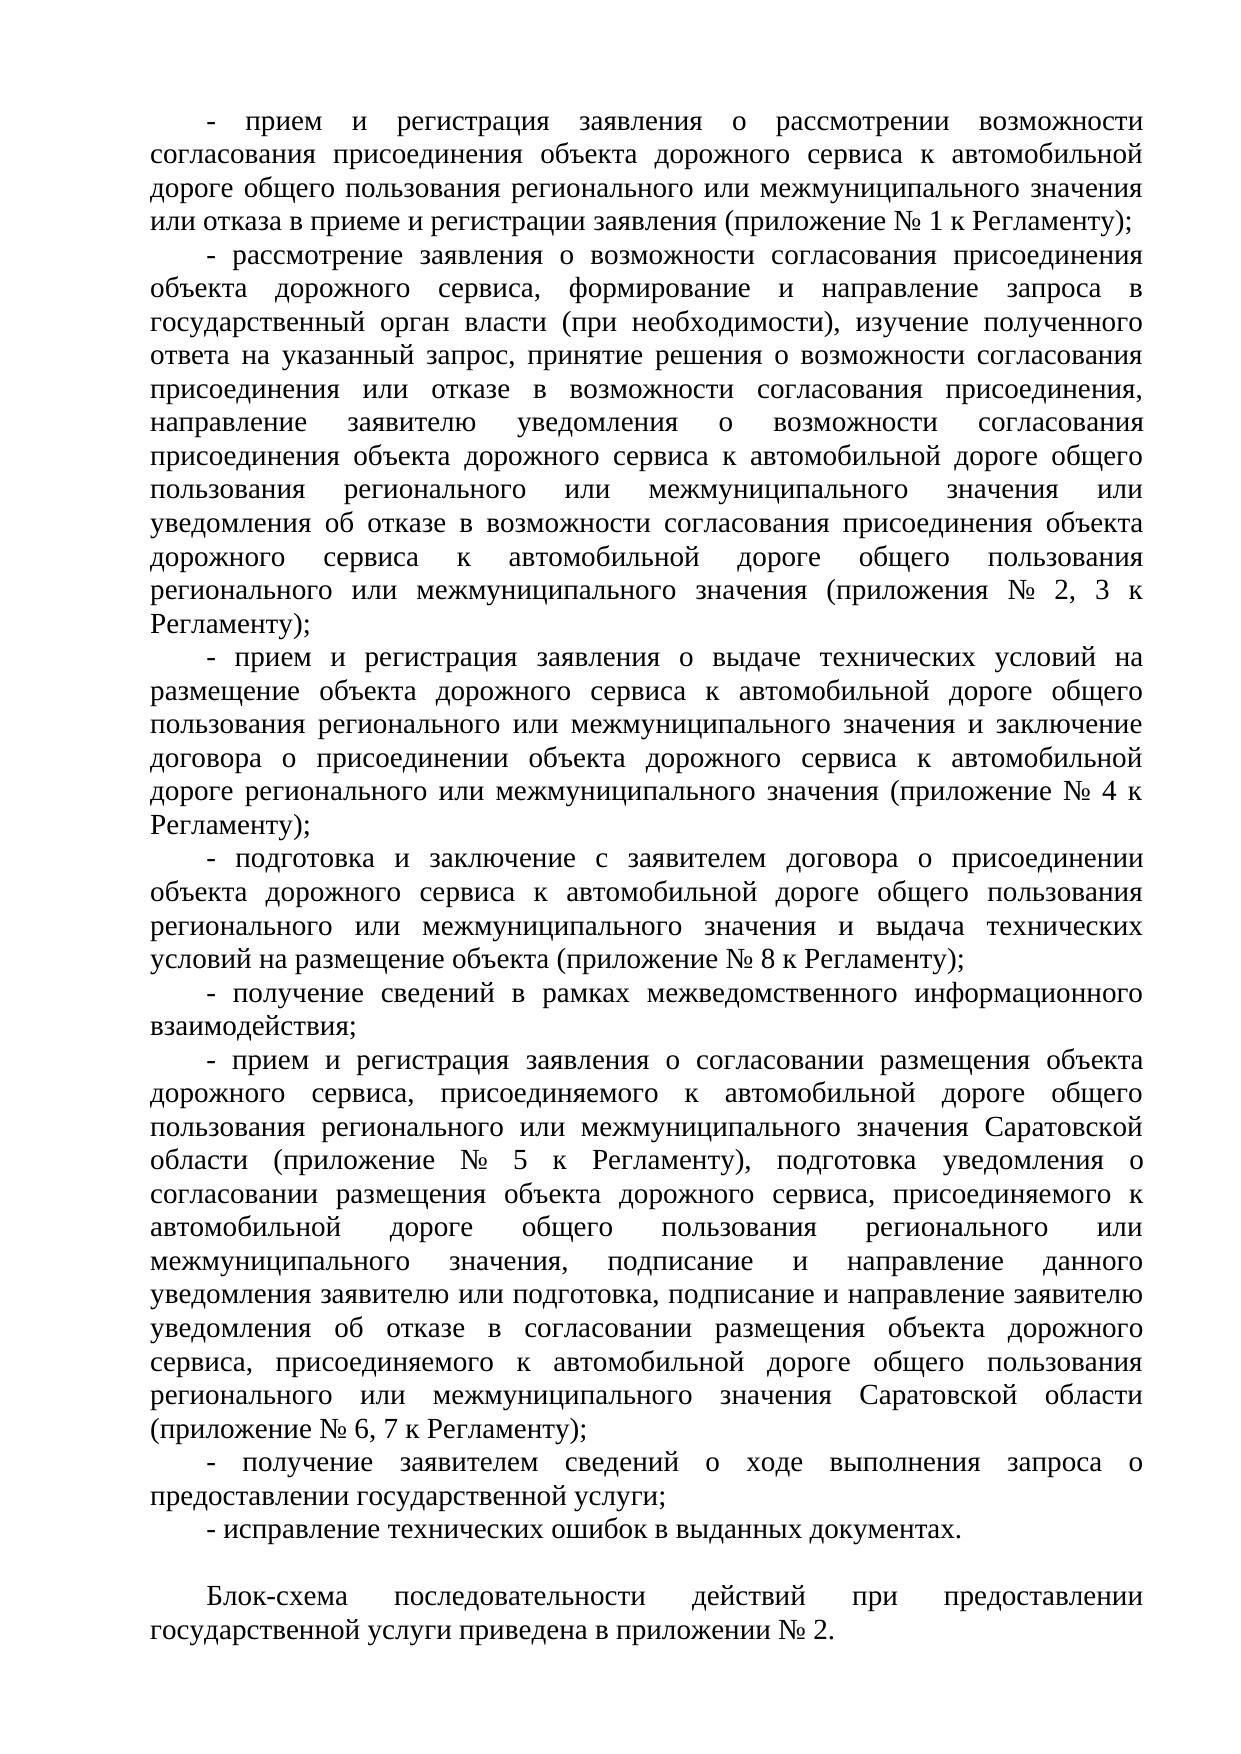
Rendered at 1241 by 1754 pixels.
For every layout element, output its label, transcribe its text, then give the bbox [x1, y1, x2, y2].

text - прием и регистрация заявления о рассмотрении возможности согласования присоединения объекта дорожного сервиса к автомобильной дороге общего пользования регионального или межмуниципального значения или отказа в приеме и регистрации заявления (приложение № 1 к Регламенту); [150, 103, 1144, 237]
text - подготовка и заключение с заявителем договора о присоединении объекта дорожного сервиса к автомобильной дороге общего пользования регионального или межмуниципального значения и выдача технических условий на размещение объекта (приложение № 8 к Регламенту); [150, 841, 1144, 975]
text - исправление технических ошибок в выданных документах. [150, 1511, 1144, 1545]
text - получение сведений в рамках межведомственного информационного взаимодействия; [150, 975, 1144, 1042]
text - рассмотрение заявления о возможности согласования присоединения объекта дорожного сервиса, формирование и направление запроса в государственный орган власти (при необходимости), изучение полученного ответа на указанный запрос, принятие решения о возможности согласования присоединения или отказе в возможности согласования присоединения, направление заявителю уведомления о возможности согласования присоединения объекта дорожного сервиса к автомобильной дороге общего пользования регионального или межмуниципального значения или уведомления об отказе в возможности согласования присоединения объекта дорожного сервиса к автомобильной дороге общего пользования регионального или межмуниципального значения (приложения № 2, 3 к Регламенту); [150, 237, 1144, 639]
text - прием и регистрация заявления о согласовании размещения объекта дорожного сервиса, присоединяемого к автомобильной дороге общего пользования регионального или межмуниципального значения Саратовской области (приложение № 5 к Регламенту), подготовка уведомления о согласовании размещения объекта дорожного сервиса, присоединяемого к автомобильной дороге общего пользования регионального или межмуниципального значения, подписание и направление данного уведомления заявителю или подготовка, подписание и направление заявителю уведомления об отказе в согласовании размещения объекта дорожного сервиса, присоединяемого к автомобильной дороге общего пользования регионального или межмуниципального значения Саратовской области (приложение № 6, 7 к Регламенту); [150, 1042, 1144, 1444]
text Блок-схема последовательности действий при предоставлении государственной услуги приведена в приложении № 2. [150, 1578, 1144, 1646]
text - получение заявителем сведений о ходе выполнения запроса о предоставлении государственной услуги; [150, 1444, 1144, 1511]
text - прием и регистрация заявления о выдаче технических условий на размещение объекта дорожного сервиса к автомобильной дороге общего пользования регионального или межмуниципального значения и заключение договора о присоединении объекта дорожного сервиса к автомобильной дороге регионального или межмуниципального значения (приложение № 4 к Регламенту); [150, 639, 1144, 841]
